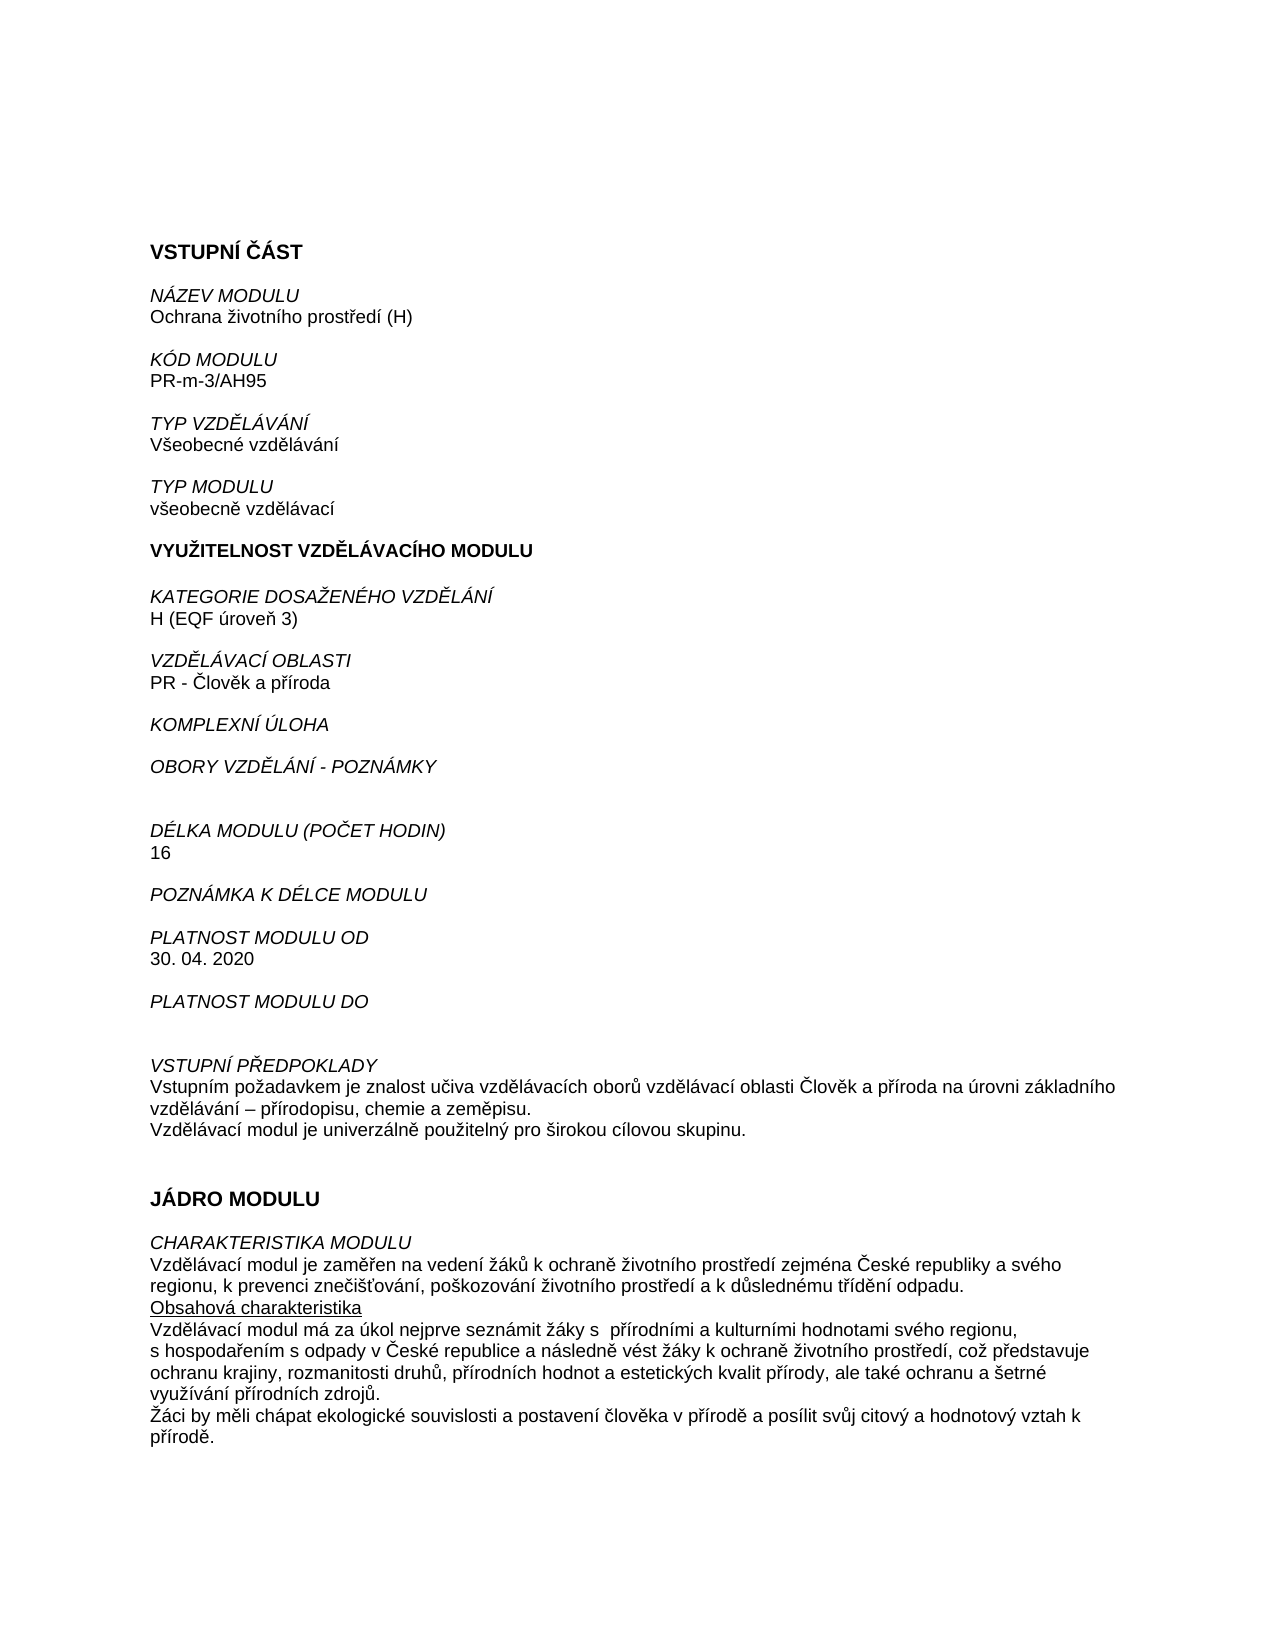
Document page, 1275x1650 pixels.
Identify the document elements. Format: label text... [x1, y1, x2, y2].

text Vzdělávací modul je univerzálně použitelný pro širokou cílovou skupinu. [150, 1119, 1125, 1141]
subtitle Název modulu [150, 284, 1125, 306]
text 30. 04. 2020 [150, 948, 1125, 970]
subtitle VSTUPNÍ ČÁST [150, 240, 1125, 264]
text Obsahová charakteristika [150, 1297, 1125, 1318]
subtitle Obory vzdělání - poznámky [150, 756, 1125, 778]
subtitle Typ vzdělávání [150, 412, 1125, 434]
text 16 [150, 842, 1125, 863]
subtitle Kategorie dosaženého vzdělání [150, 586, 1125, 607]
subtitle Komplexní úloha [150, 714, 1125, 735]
subtitle Vstupní předpoklady [150, 1054, 1125, 1076]
subtitle Poznámka k délce modulu [150, 884, 1125, 906]
subtitle Kód modulu [150, 348, 1125, 370]
subtitle Typ modulu [150, 476, 1125, 498]
text PR-m-3/AH95 [150, 370, 1125, 392]
subtitle Vzdělávací oblasti [150, 650, 1125, 671]
text Vzdělávací modul je zaměřen na vedení žáků k ochraně životního prostředí zejména České republiky a svého regionu, k prevenci znečišťování, poškozování životního prostředí a k důslednému třídění odpadu. [150, 1254, 1125, 1297]
subtitle Využitelnost vzdělávacího modulu [150, 540, 1125, 562]
text Ochrana životního prostředí (H) [150, 306, 1125, 328]
text Vzdělávací modul má za úkol nejprve seznámit žáky s přírodními a kulturními hodnotami svého regionu, s hospodařením s odpady v České republice a následně vést žáky k ochraně životního prostředí, což představuje ochranu krajiny, rozmanitosti druhů, přírodních hodnot a estetických kvalit přírody, ale také ochranu a šetrné využívání přírodních zdrojů. [150, 1318, 1125, 1404]
text Žáci by měli chápat ekologické souvislosti a postavení člověka v přírodě a posílit svůj citový a hodnotový vztah k přírodě. [150, 1404, 1125, 1448]
subtitle Charakteristika modulu [150, 1232, 1125, 1254]
text Všeobecné vzdělávání [150, 434, 1125, 456]
text všeobecně vzdělávací [150, 498, 1125, 519]
subtitle Délka modulu (počet hodin) [150, 820, 1125, 842]
subtitle Platnost modulu do [150, 991, 1125, 1012]
subtitle JÁDRO MODULU [150, 1187, 1125, 1211]
text Vstupním požadavkem je znalost učiva vzdělávacích oborů vzdělávací oblasti Člověk a příroda na úrovni základního vzdělávání – přírodopisu, chemie a zeměpisu. [150, 1076, 1125, 1119]
text H (EQF úroveň 3) [150, 607, 1125, 629]
subtitle Platnost modulu od [150, 927, 1125, 948]
text PR - Člověk a příroda [150, 671, 1125, 693]
